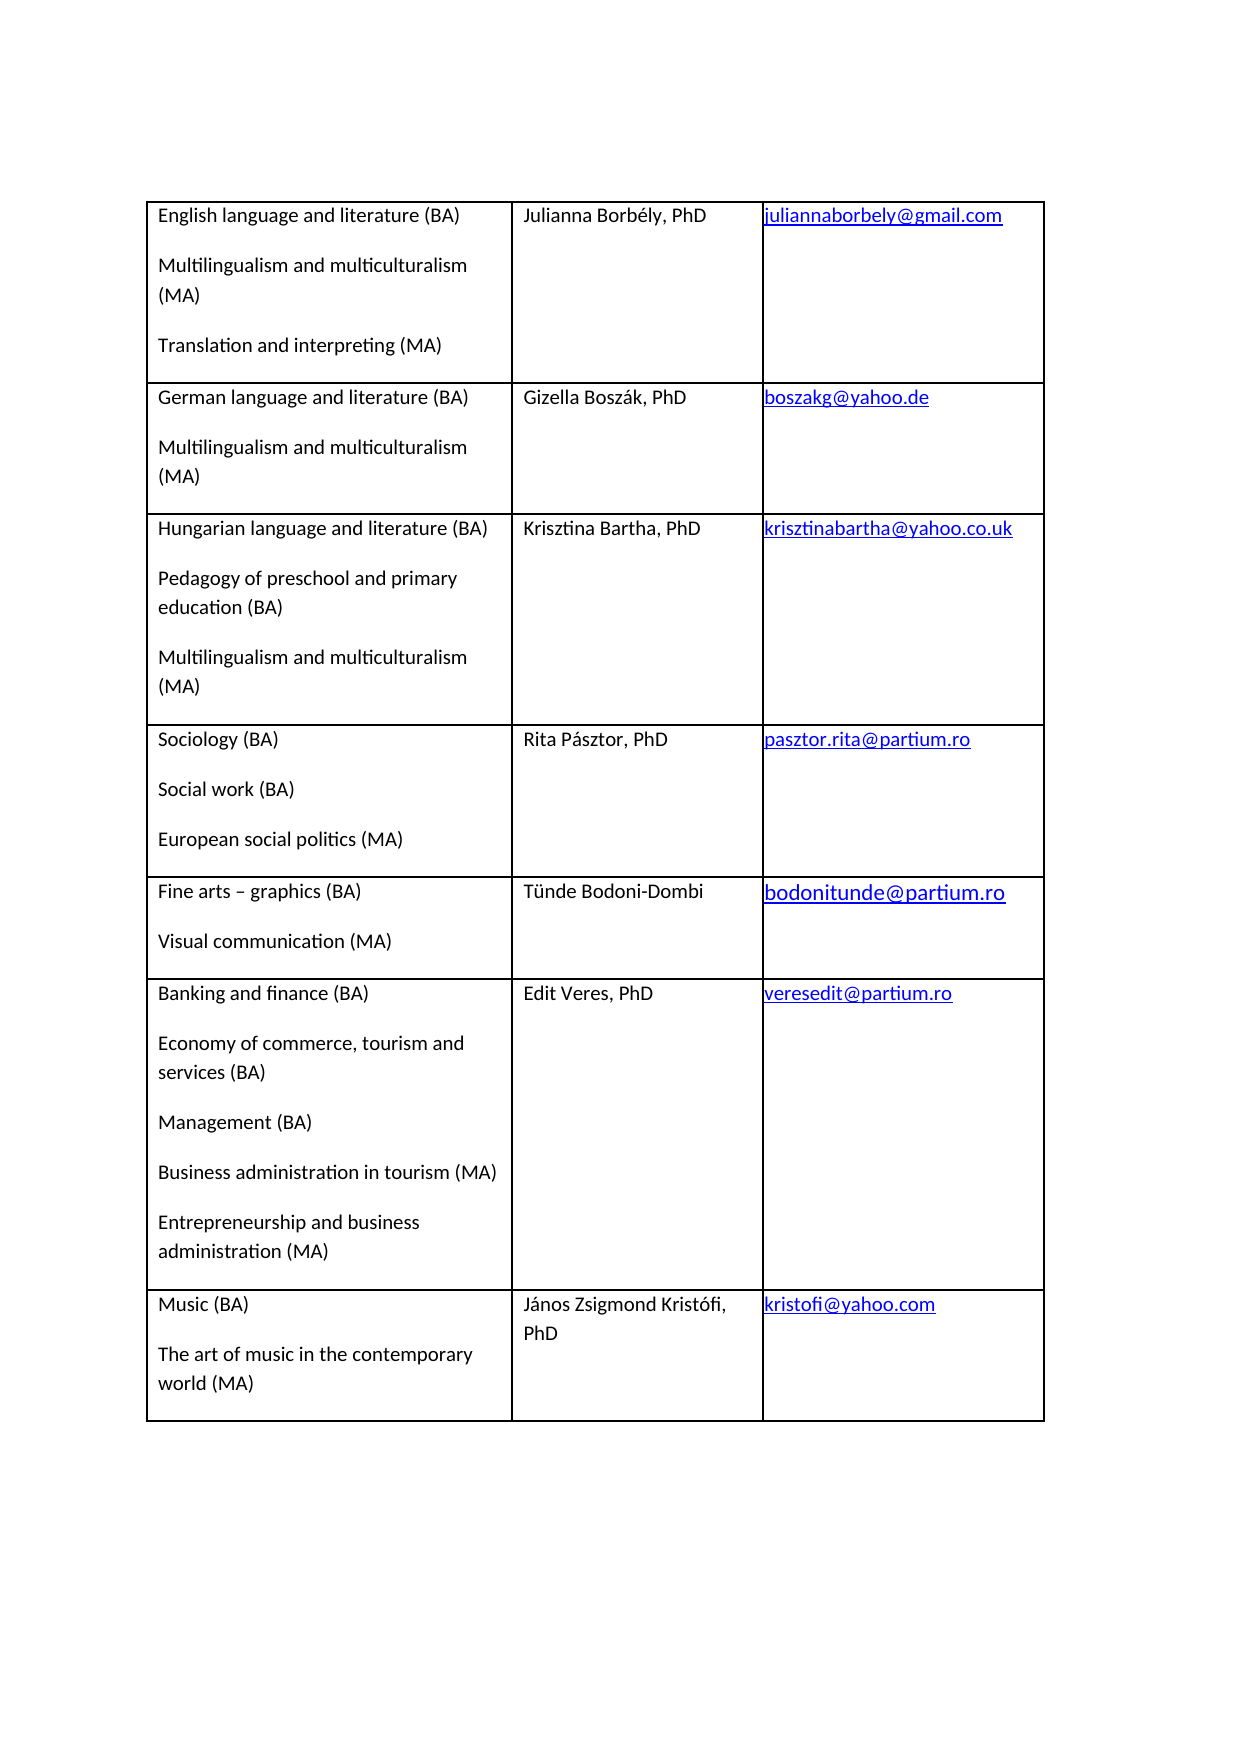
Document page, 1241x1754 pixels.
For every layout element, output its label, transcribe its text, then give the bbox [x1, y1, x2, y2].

table_header Julianna Borbély, PhD [513, 203, 762, 382]
table_cell bodonitunde@partium.ro [764, 878, 1043, 978]
table_cell Gizella Boszák, PhD [513, 384, 762, 513]
table_cell pasztor.rita@partium.ro [764, 726, 1043, 876]
table_cell German language and literature (BA) Multilingualism and multiculturalism (MA) [148, 384, 511, 513]
table_cell Krisztina Bartha, PhD [513, 515, 762, 724]
table_cell Fine arts – graphics (BA) Visual communication (MA) [148, 878, 511, 978]
table_cell krisztinabartha@yahoo.co.uk [764, 515, 1043, 724]
table_cell boszakg@yahoo.de [764, 384, 1043, 513]
table_cell Music (BA) The art of music in the contemporary world (MA) [148, 1291, 511, 1420]
table_header English language and literature (BA) Multilingualism and multiculturalism (MA) Translation and interpreting (MA) [148, 203, 511, 382]
table_cell Sociology (BA) Social work (BA) European social politics (MA) [148, 726, 511, 876]
table_cell Tünde Bodoni-Dombi [513, 878, 762, 978]
table_cell Rita Pásztor, PhD [513, 726, 762, 876]
table_cell János Zsigmond Kristófi, PhD [513, 1291, 762, 1420]
table_cell Edit Veres, PhD [513, 980, 762, 1289]
table_cell Hungarian language and literature (BA) Pedagogy of preschool and primary education (BA) Multilingualism and multiculturalism (MA) [148, 515, 511, 724]
table_cell Banking and finance (BA) Economy of commerce, tourism and services (BA) Management (BA) Business administration in tourism (MA) Entrepreneurship and business administration (MA) [148, 980, 511, 1289]
table_cell veresedit@partium.ro [764, 980, 1043, 1289]
table_header juliannaborbely@gmail.com [764, 203, 1043, 382]
table_cell kristofi@yahoo.com [764, 1291, 1043, 1420]
